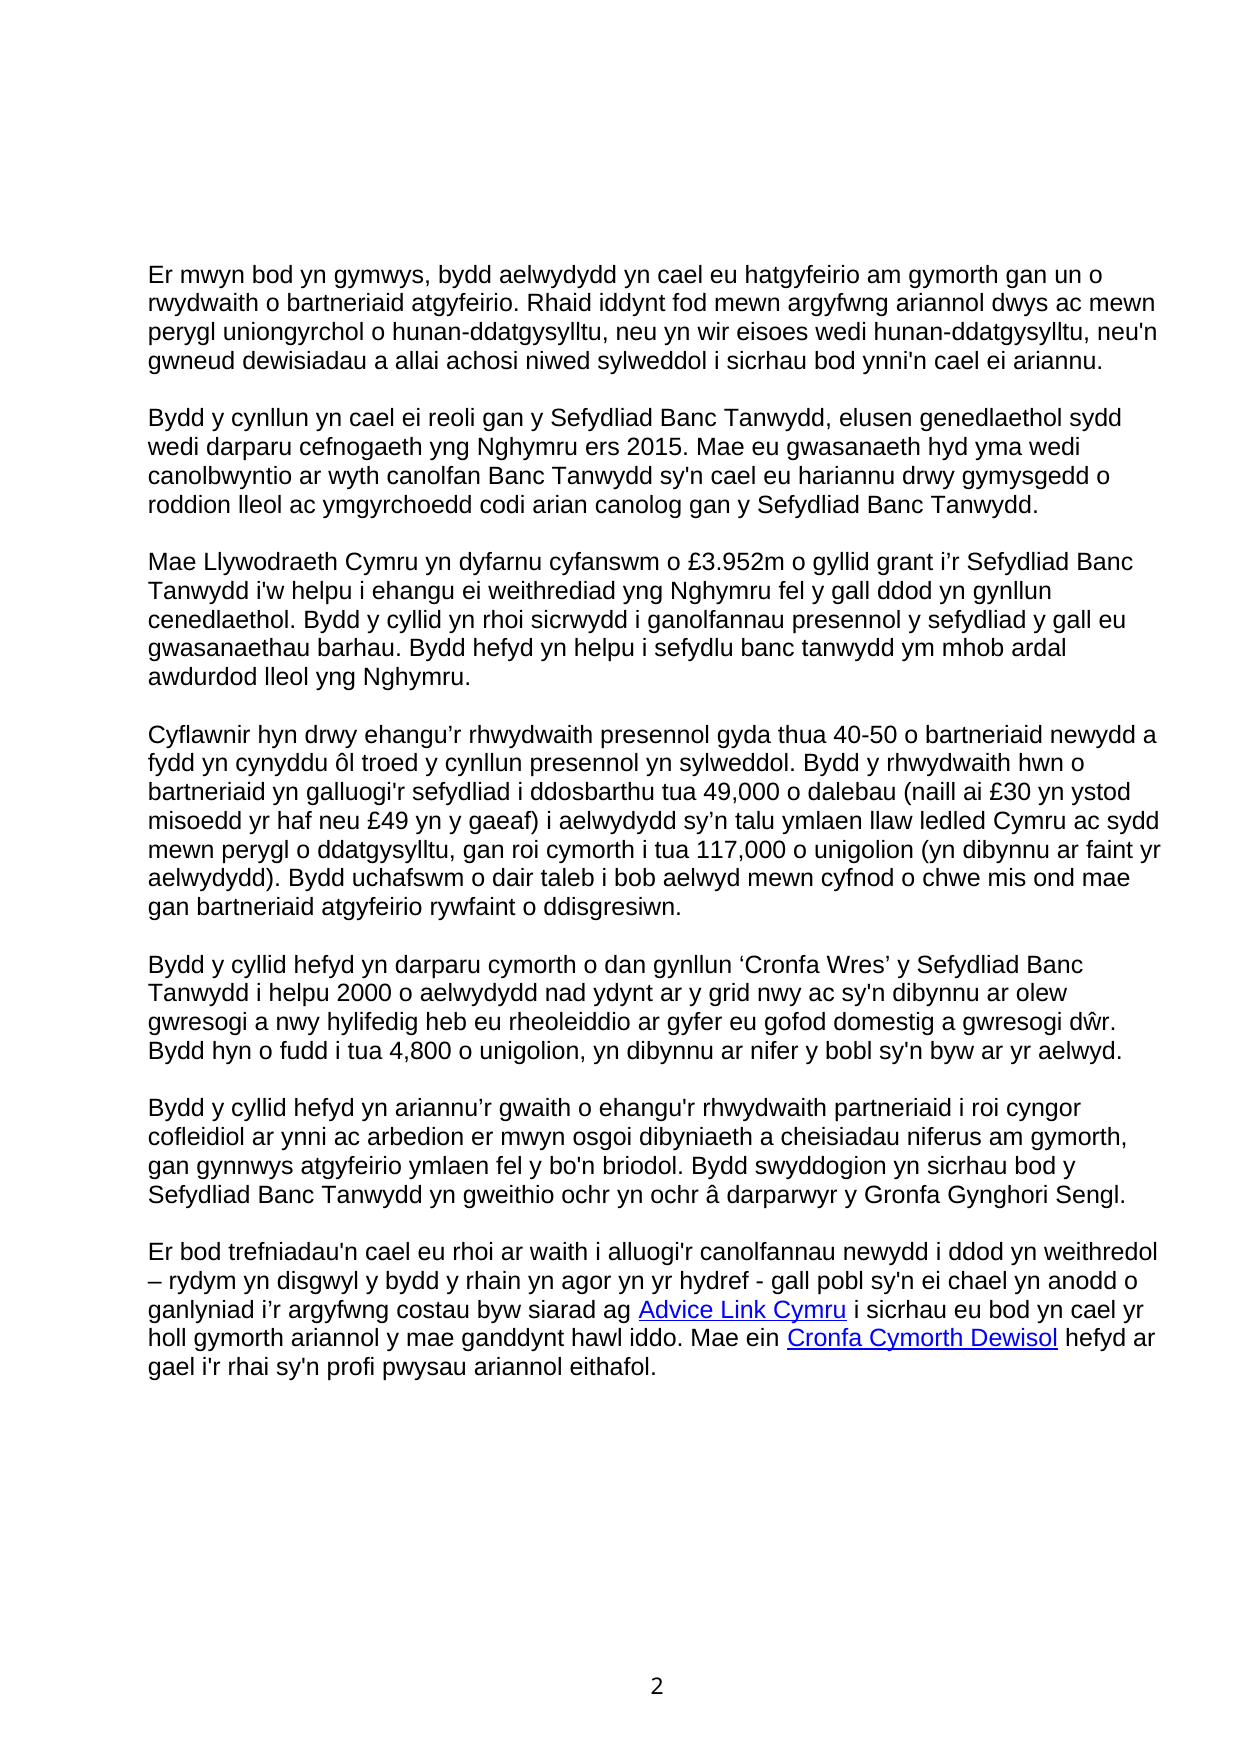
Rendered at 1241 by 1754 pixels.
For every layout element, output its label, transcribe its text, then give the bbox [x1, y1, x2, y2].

text Bydd y cyllid hefyd yn darparu cymorth o dan gynllun ‘Cronfa Wres’ y Sefydliad Banc Tanwydd i helpu 2000 o aelwydydd nad ydynt ar y grid nwy ac sy'n dibynnu ar olew gwresogi a nwy hylifedig heb eu rheoleiddio ar gyfer eu gofod domestig a gwresogi dŵr. Bydd hyn o fudd i tua 4,800 o unigolion, yn dibynnu ar nifer y bobl sy'n byw ar yr aelwyd. [148, 950, 1166, 1065]
text Er bod trefniadau'n cael eu rhoi ar waith i alluogi'r canolfannau newydd i ddod yn weithredol – rydym yn disgwyl y bydd y rhain yn agor yn yr hydref - gall pobl sy'n ei chael yn anodd o ganlyniad i’r argyfwng costau byw siarad ag Advice Link Cymru i sicrhau eu bod yn cael yr holl gymorth ariannol y mae ganddynt hawl iddo. Mae ein Cronfa Cymorth Dewisol hefyd ar gael i'r rhai sy'n profi pwysau ariannol eithafol. [148, 1237, 1166, 1381]
text Bydd y cyllid hefyd yn ariannu’r gwaith o ehangu'r rhwydwaith partneriaid i roi cyngor cofleidiol ar ynni ac arbedion er mwyn osgoi dibyniaeth a cheisiadau niferus am gymorth, gan gynnwys atgyfeirio ymlaen fel y bo'n briodol. Bydd swyddogion yn sicrhau bod y Sefydliad Banc Tanwydd yn gweithio ochr yn ochr â darparwyr y Gronfa Gynghori Sengl. [148, 1093, 1166, 1208]
text Mae Llywodraeth Cymru yn dyfarnu cyfanswm o £3.952m o gyllid grant i’r Sefydliad Banc Tanwydd i'w helpu i ehangu ei weithrediad yng Nghymru fel y gall ddod yn gynllun cenedlaethol. Bydd y cyllid yn rhoi sicrwydd i ganolfannau presennol y sefydliad y gall eu gwasanaethau barhau. Bydd hefyd yn helpu i sefydlu banc tanwydd ym mhob ardal awdurdod lleol yng Nghymru. [148, 547, 1166, 691]
text Er mwyn bod yn gymwys, bydd aelwydydd yn cael eu hatgyfeirio am gymorth gan un o rwydwaith o bartneriaid atgyfeirio. Rhaid iddynt fod mewn argyfwng ariannol dwys ac mewn perygl uniongyrchol o hunan-ddatgysylltu, neu yn wir eisoes wedi hunan-ddatgysylltu, neu'n gwneud dewisiadau a allai achosi niwed sylweddol i sicrhau bod ynni'n cael ei ariannu. [148, 260, 1166, 375]
text Cyflawnir hyn drwy ehangu’r rhwydwaith presennol gyda thua 40-50 o bartneriaid newydd a fydd yn cynyddu ôl troed y cynllun presennol yn sylweddol. Bydd y rhwydwaith hwn o bartneriaid yn galluogi'r sefydliad i ddosbarthu tua 49,000 o dalebau (naill ai £30 yn ystod misoedd yr haf neu £49 yn y gaeaf) i aelwydydd sy’n talu ymlaen llaw ledled Cymru ac sydd mewn perygl o ddatgysylltu, gan roi cymorth i tua 117,000 o unigolion (yn dibynnu ar faint yr aelwydydd). Bydd uchafswm o dair taleb i bob aelwyd mewn cyfnod o chwe mis ond mae gan bartneriaid atgyfeirio rywfaint o ddisgresiwn. [148, 720, 1166, 921]
text Bydd y cynllun yn cael ei reoli gan y Sefydliad Banc Tanwydd, elusen genedlaethol sydd wedi darparu cefnogaeth yng Nghymru ers 2015. Mae eu gwasanaeth hyd yma wedi canolbwyntio ar wyth canolfan Banc Tanwydd sy'n cael eu hariannu drwy gymysgedd o roddion lleol ac ymgyrchoedd codi arian canolog gan y Sefydliad Banc Tanwydd. [148, 403, 1166, 518]
